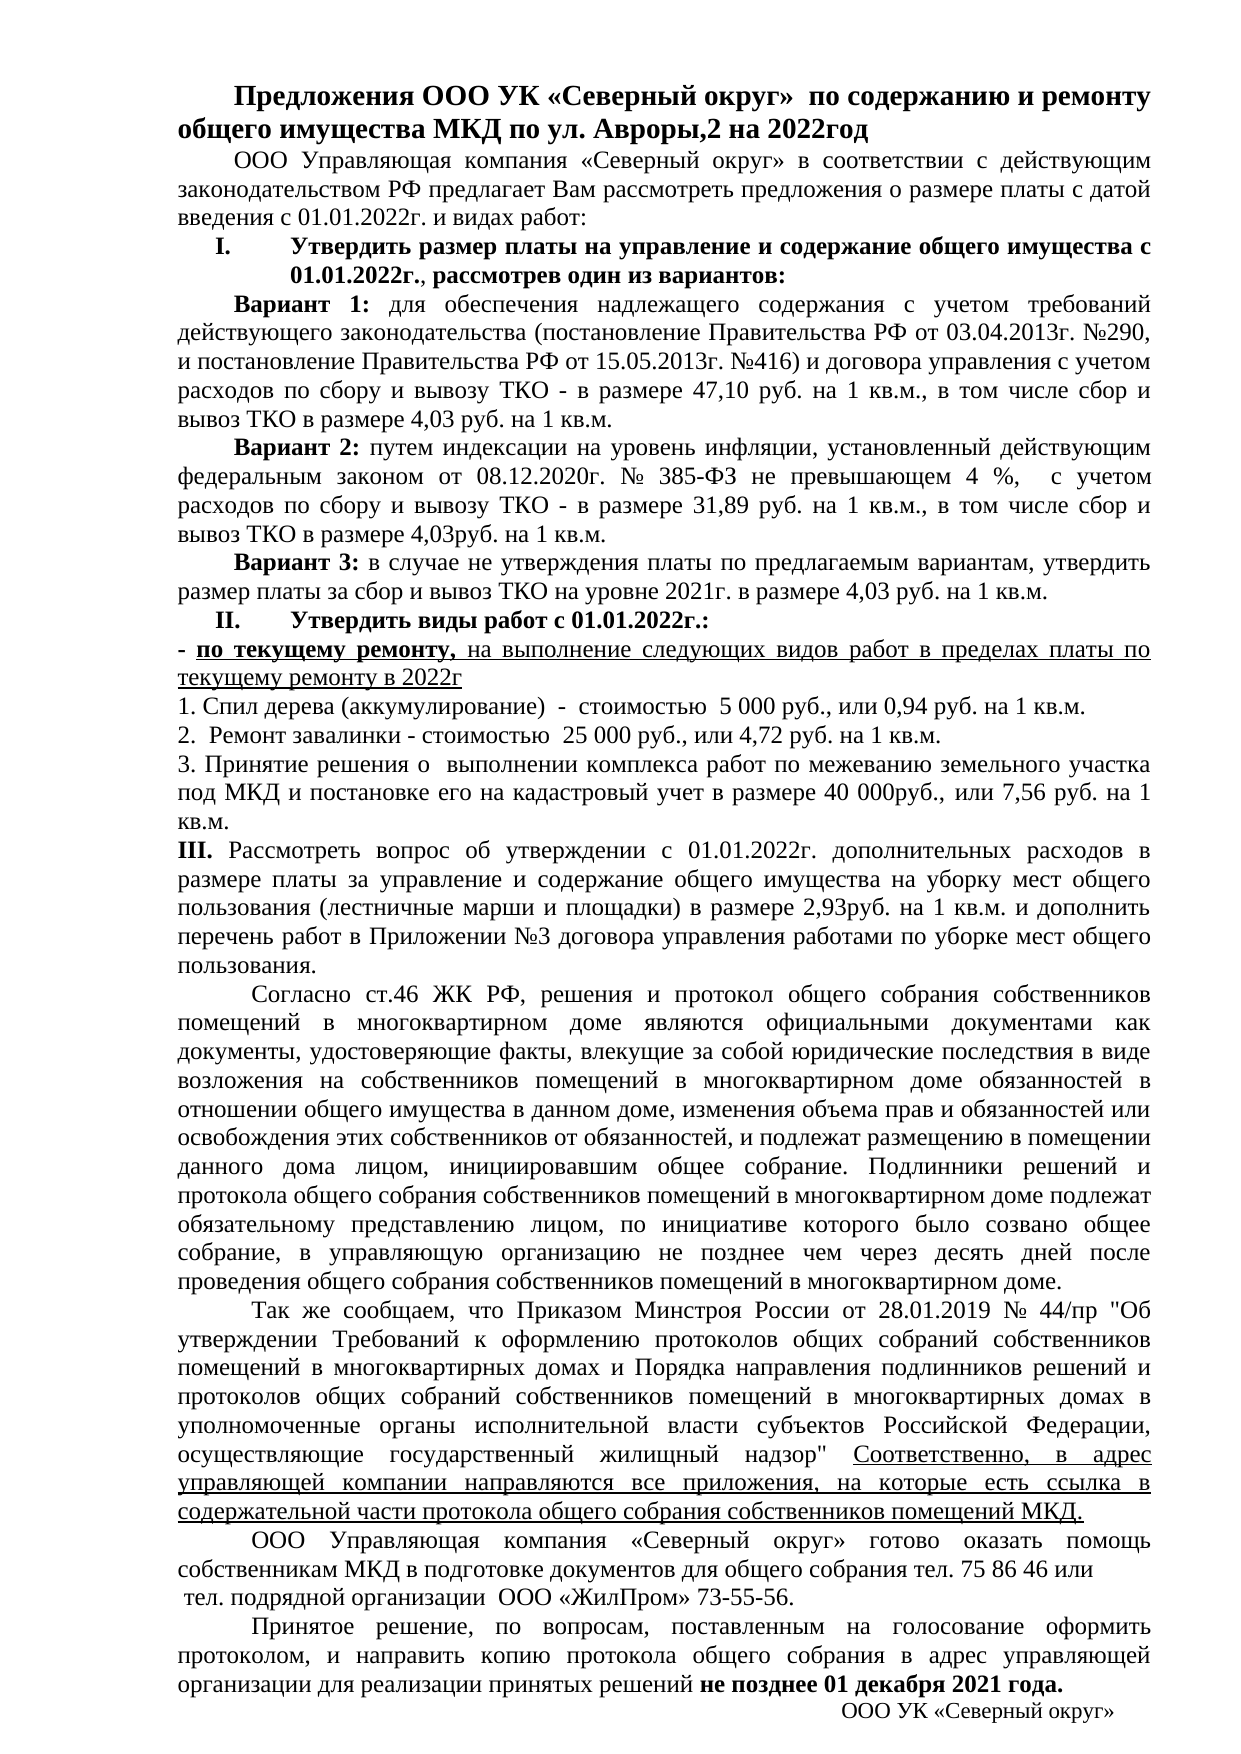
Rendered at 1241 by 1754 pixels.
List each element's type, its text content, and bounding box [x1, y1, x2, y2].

text Вариант 1: для обеспечения надлежащего содержания с учетом требований действующего законодательства (постановление Правительства РФ от 03.04.2013г. №290, и постановление Правительства РФ от 15.05.2013г. №416) и договора управления с учетом расходов по сбору и вывозу ТКО - в размере 47,10 руб. на 1 кв.м., в том числе сбор и вывоз ТКО в размере 4,03 руб. на 1 кв.м. [177, 289, 1152, 432]
text Так же сообщаем, что Приказом Минстроя России от 28.01.2019 № 44/пр "Об утверждении Требований к оформлению протоколов общих собраний собственников помещений в многоквартирных домах и Порядка направления подлинников решений и протоколов общих собраний собственников помещений в многоквартирных домах в уполномоченные органы исполнительной власти субъектов Российской Федерации, осуществляющие государственный жилищный надзор" Соответственно, в адрес управляющей компании направляются все приложения, на которые есть ссылка в содержательной части протокола общего собрания собственников помещений МКД. [177, 1295, 1152, 1525]
text - по текущему ремонту, на выполнение следующих видов работ в пределах платы по текущему ремонту в 2022г [177, 634, 1152, 691]
text III. Рассмотреть вопрос об утверждении с 01.01.2022г. дополнительных расходов в размере платы за управление и содержание общего имущества на уборку мест общего пользования (лестничные марши и площадки) в размере 2,93руб. на 1 кв.м. и дополнить перечень работ в Приложении №3 договора управления работами по уборке мест общего пользования. [177, 835, 1152, 979]
text 2. Ремонт завалинки - стоимостью 25 000 руб., или 4,72 руб. на 1 кв.м. [177, 720, 1152, 749]
text Согласно ст.46 ЖК РФ, решения и протокол общего собрания собственников помещений в многоквартирном доме являются официальными документами как документы, удостоверяющие факты, влекущие за собой юридические последствия в виде возложения на собственников помещений в многоквартирном доме обязанностей в отношении общего имущества в данном доме, изменения объема прав и обязанностей или освобождения этих собственников от обязанностей, и подлежат размещению в помещении данного дома лицом, инициировавшим общее собрание. Подлинники решений и протокола общего собрания собственников помещений в многоквартирном доме подлежат обязательному представлению лицом, по инициативе которого было созвано общее собрание, в управляющую организацию не позднее чем через десять дней после проведения общего собрания собственников помещений в многоквартирном доме. [177, 979, 1152, 1295]
text 3. Принятие решения о выполнении комплекса работ по межеванию земельного участка под МКД и постановке его на кадастровый учет в размере 40 000руб., или 7,56 руб. на 1 кв.м. [177, 749, 1152, 835]
text Принятое решение, по вопросам, поставленным на голосование оформить протоколом, и направить копию протокола общего собрания в адрес управляющей организации для реализации принятых решений не позднее 01 декабря 2021 года. [177, 1611, 1152, 1697]
list Утвердить размер платы на управление и содержание общего имущества с 01.01.2022г., рассмотрев один из вариантов: [215, 231, 1152, 289]
text ООО УК «Северный округ» [841, 1697, 1152, 1724]
text Вариант 2: путем индексации на уровень инфляции, установленный действующим федеральным законом от 08.12.2020г. № 385-ФЗ не превышающем 4 %, с учетом расходов по сбору и вывозу ТКО - в размере 31,89 руб. на 1 кв.м., в том числе сбор и вывоз ТКО в размере 4,03руб. на 1 кв.м. [177, 432, 1152, 547]
text Предложения ООО УК «Северный округ» по содержанию и ремонту общего имущества МКД по ул. Авроры,2 на 2022год [177, 78, 1152, 145]
text 1. Спил дерева (аккумулирование) - стоимостью 5 000 руб., или 0,94 руб. на 1 кв.м. [177, 691, 1152, 720]
list Утвердить виды работ с 01.01.2022г.: [215, 605, 1152, 634]
text ООО Управляющая компания «Северный округ» в соответствии с действующим законодательством РФ предлагает Вам рассмотреть предложения о размере платы с датой введения с 01.01.2022г. и видах работ: [177, 145, 1152, 231]
text ООО Управляющая компания «Северный округ» готово оказать помощь собственникам МКД в подготовке документов для общего собрания тел. 75 86 46 или [177, 1525, 1152, 1582]
text Вариант 3: в случае не утверждения платы по предлагаемым вариантам, утвердить размер платы за сбор и вывоз ТКО на уровне 2021г. в размере 4,03 руб. на 1 кв.м. [177, 547, 1152, 605]
text тел. подрядной организации ООО «ЖилПром» 73-55-56. [177, 1582, 1152, 1611]
